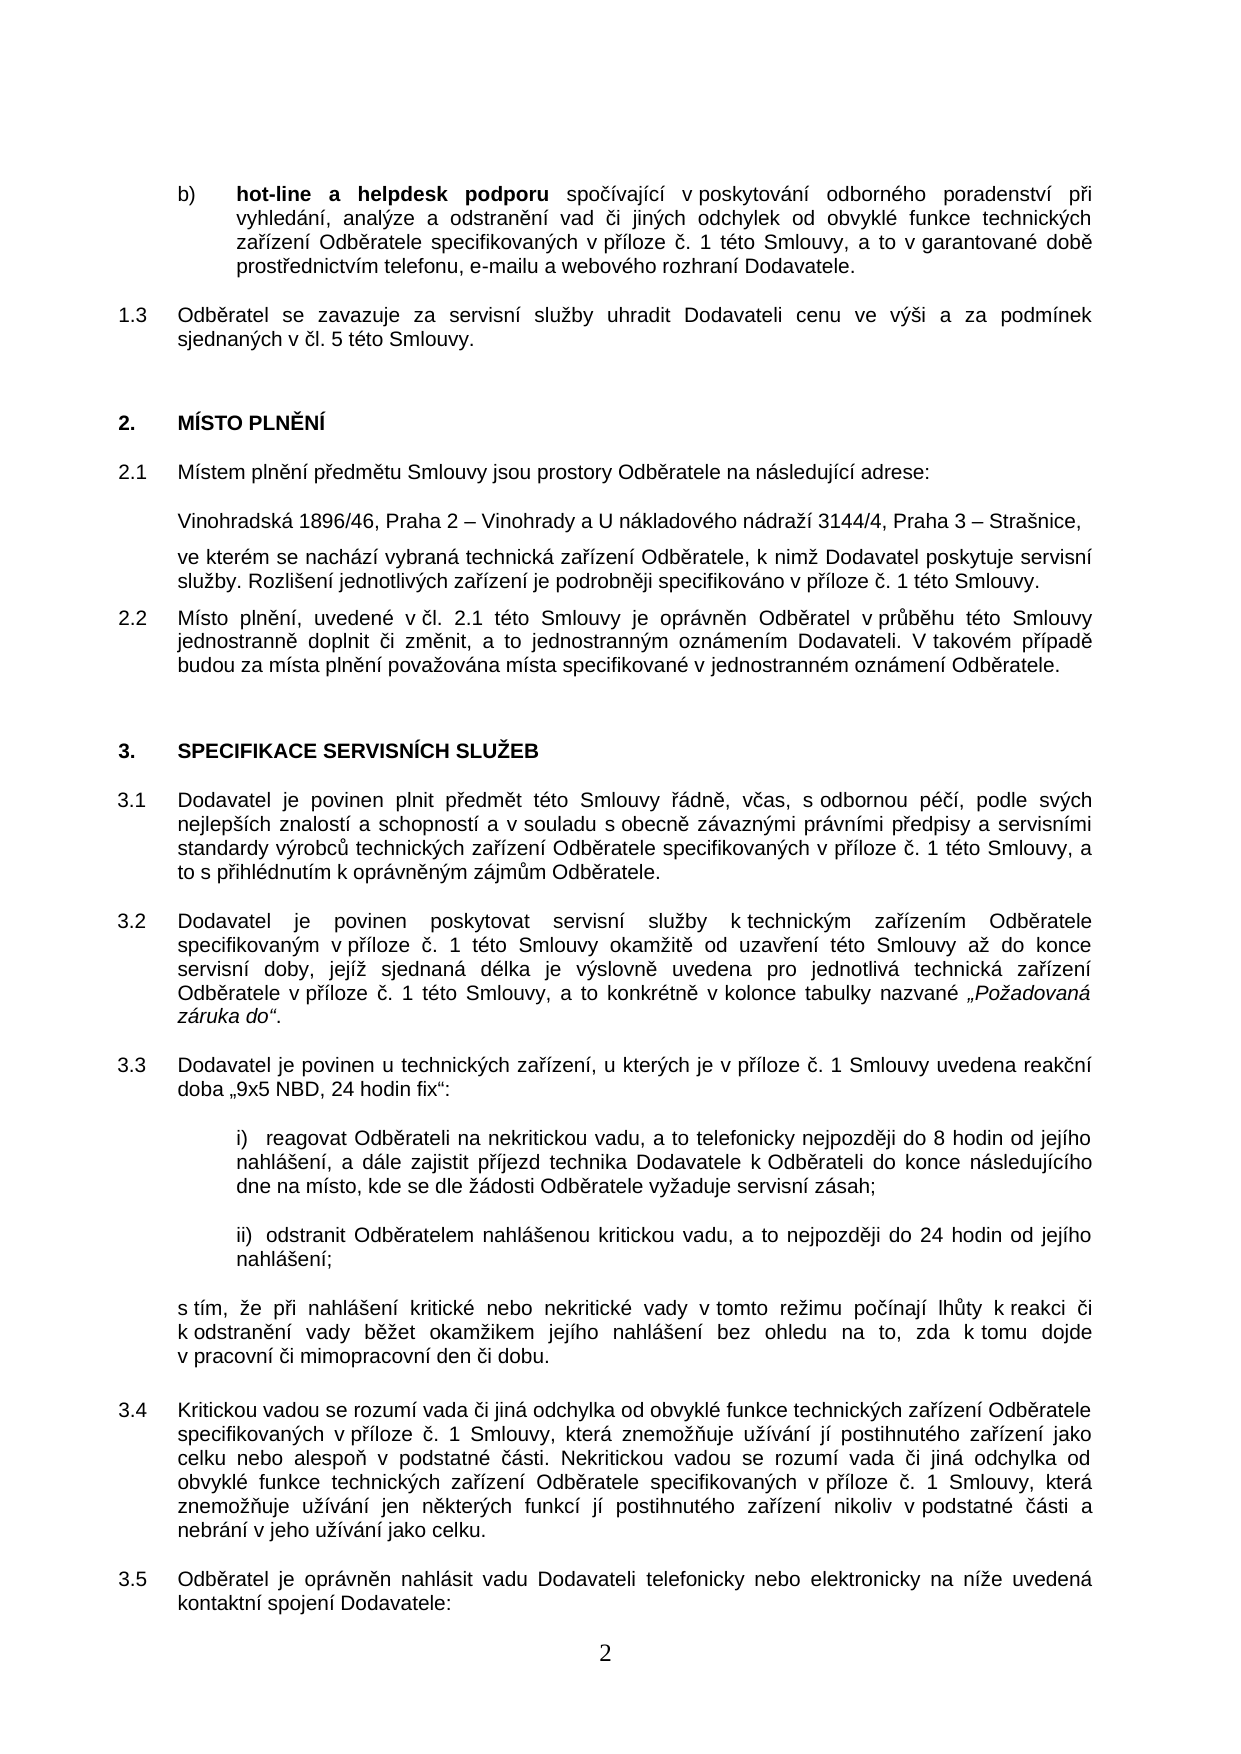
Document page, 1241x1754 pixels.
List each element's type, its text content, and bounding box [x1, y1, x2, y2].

subtitle b) hot-line a helpdesk podporu spočívající v poskytování odborného poradenství při vyhledání, analýze a odstranění vad či jiných odchylek od obvyklé funkce technických zařízení Odběratele specifikovaných v příloze č. 1 této Smlouvy, a to v garantované době prostřednictvím telefonu, e-mailu a webového rozhraní Dodavatele. [177, 182, 1092, 278]
text 3.4 Kritickou vadou se rozumí vada či jiná odchylka od obvyklé funkce technických zařízení Odběratele specifikovaných v příloze č. 1 Smlouvy, která znemožňuje užívání jí postihnutého zařízení jako celku nebo alespoň v podstatné části. Nekritickou vadou se rozumí vada či jiná odchylka od obvyklé funkce technických zařízení Odběratele specifikovaných v příloze č. 1 Smlouvy, která znemožňuje užívání jen některých funkcí jí postihnutého zařízení nikoliv v podstatné části a nebrání v jeho užívání jako celku. [118, 1398, 1092, 1542]
list Místem plnění předmětu Smlouvy jsou prostory Odběratele na následující adrese: [118, 459, 1092, 483]
text 3.5 Odběratel je oprávněn nahlásit vadu Dodavateli telefonicky nebo elektronicky na níže uvedená kontaktní spojení Dodavatele: [118, 1567, 1092, 1615]
subtitle SPECIFIKACE SERVISNÍCH SLUŽEB [118, 739, 1092, 763]
text 3.1 Dodavatel je povinen plnit předmět této Smlouvy řádně, včas, s odbornou péčí, podle svých nejlepších znalostí a schopností a v souladu s obecně závaznými právními předpisy a servisními standardy výrobců technických zařízení Odběratele specifikovaných v příloze č. 1 této Smlouvy, a to s přihlédnutím k oprávněným zájmům Odběratele. [117, 788, 1092, 883]
text 3.2 Dodavatel je povinen poskytovat servisní služby k technickým zařízením Odběratele specifikovaným v příloze č. 1 této Smlouvy okamžitě od uzavření této Smlouvy až do konce servisní doby, jejíž sjednaná délka je výslovně uvedena pro jednotlivá technická zařízení Odběratele v příloze č. 1 této Smlouvy, a to konkrétně v kolonce tabulky nazvané „Požadovaná záruka do“. [117, 908, 1092, 1028]
text Vinohradská 1896/46, Praha 2 – Vinohrady a U nákladového nádraží 3144/4, Praha 3 – Strašnice, [177, 508, 1092, 532]
subtitle MÍSTO PLNĚNÍ [118, 411, 1092, 434]
text s tím, že při nahlášení kritické nebo nekritické vady v tomto režimu počínají lhůty k reakci či k odstranění vady běžet okamžikem jejího nahlášení bez ohledu na to, zda k tomu dojde v pracovní či mimopracovní den či dobu. [177, 1296, 1092, 1368]
text i) reagovat Odběrateli na nekritickou vadu, a to telefonicky nejpozději do 8 hodin od jejího nahlášení, a dále zajistit příjezd technika Dodavatele k Odběrateli do konce následujícího dne na místo, kde se dle žádosti Odběratele vyžaduje servisní zásah; [177, 1126, 1092, 1198]
text 3.3 Dodavatel je povinen u technických zařízení, u kterých je v příloze č. 1 Smlouvy uvedena reakční doba „9x5 NBD, 24 hodin fix“: [117, 1053, 1092, 1101]
text 2.2 Místo plnění, uvedené v čl. 2.1 této Smlouvy je oprávněn Odběratel v průběhu této Smlouvy jednostranně doplnit či změnit, a to jednostranným oznámením Dodavateli. V takovém případě budou za místa plnění považována místa specifikované v jednostranném oznámení Odběratele. [118, 605, 1092, 677]
subtitle Odběratel se zavazuje za servisní služby uhradit Dodavateli cenu ve výši a za podmínek sjednaných v čl. 5 této Smlouvy. [118, 303, 1092, 351]
text ve kterém se nachází vybraná technická zařízení Odběratele, k nimž Dodavatel poskytuje servisní služby. Rozlišení jednotlivých zařízení je podrobněji specifikováno v příloze č. 1 této Smlouvy. [177, 545, 1092, 593]
text ii) odstranit Odběratelem nahlášenou kritickou vadu, a to nejpozději do 24 hodin od jejího nahlášení; [177, 1223, 1092, 1271]
